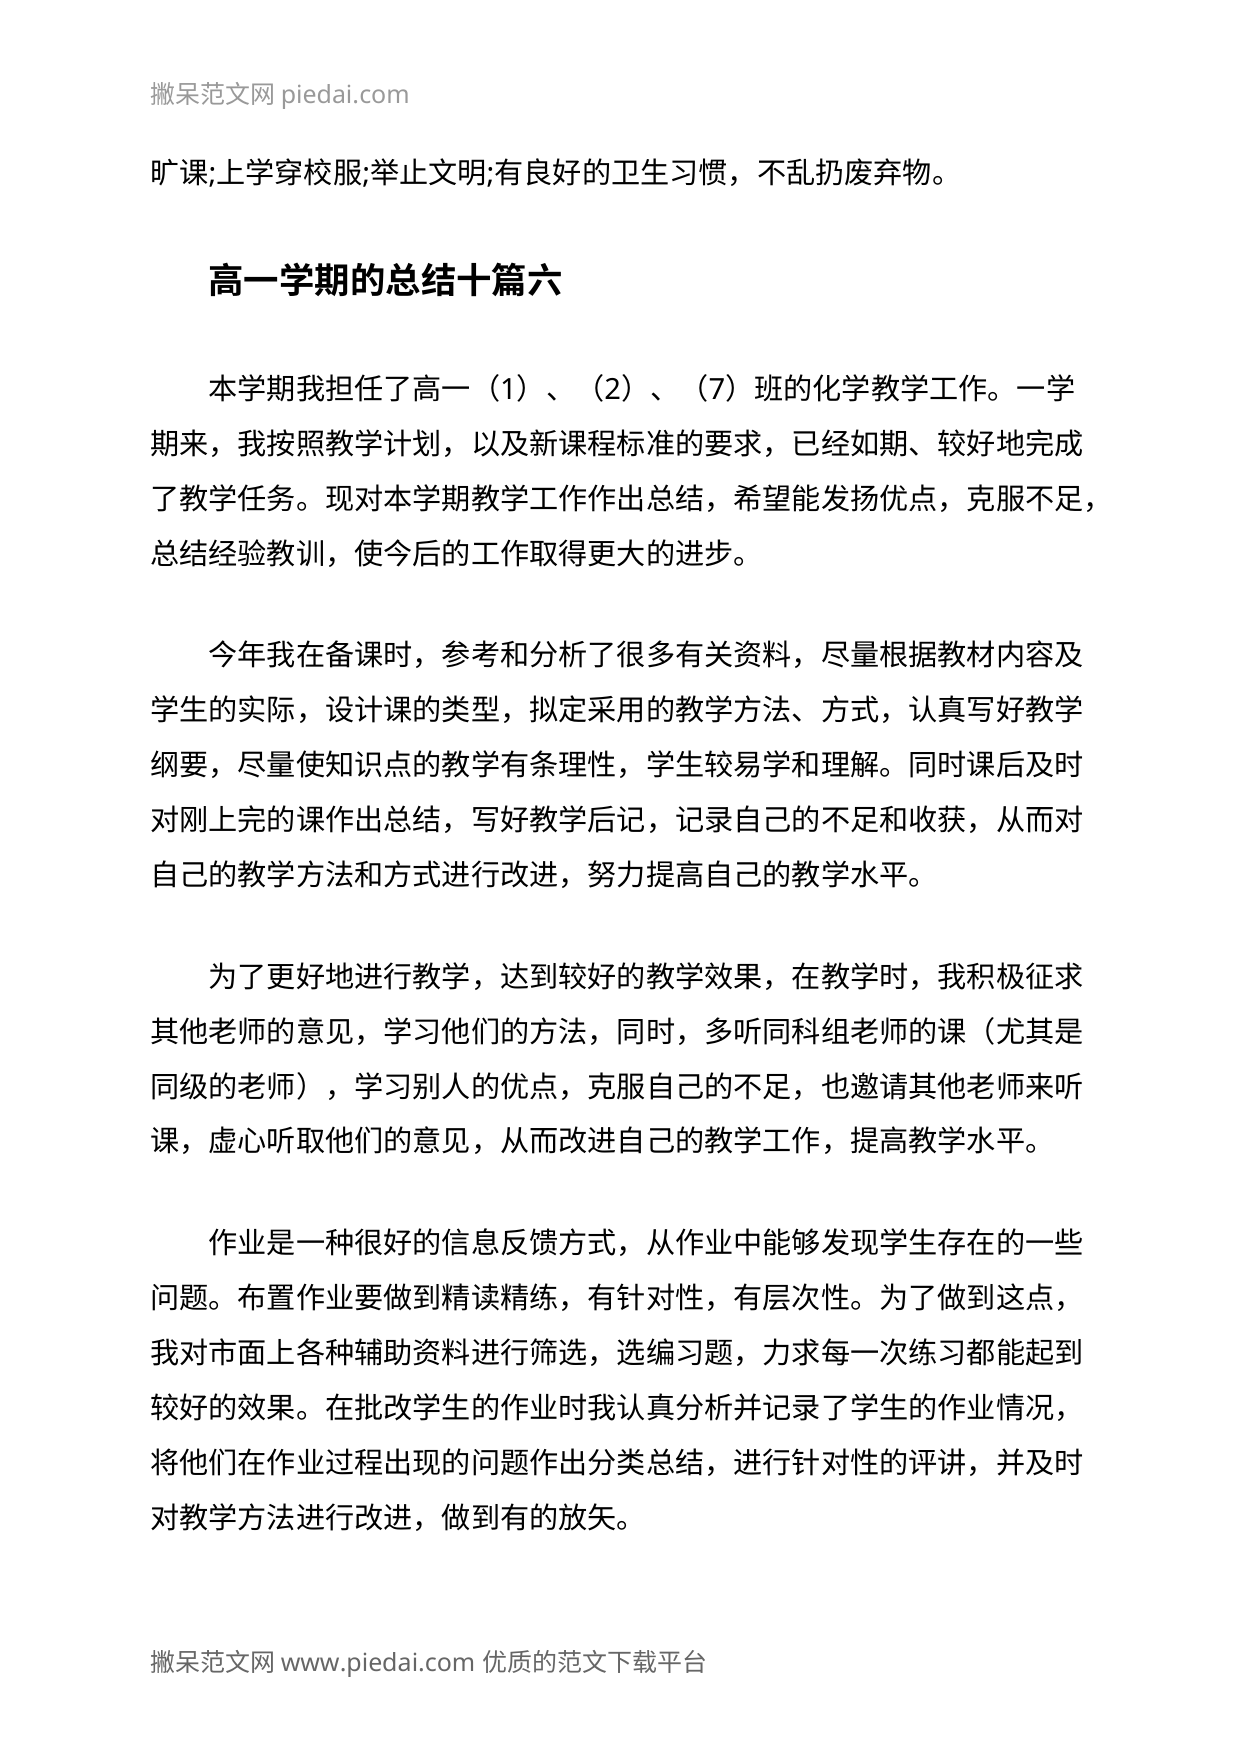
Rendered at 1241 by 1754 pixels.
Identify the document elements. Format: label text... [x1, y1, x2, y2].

text 今年我在备课时，参考和分析了很多有关资料，尽量根据教材内容及学生的实际，设计课的类型，拟定采用的教学方法、方式，认真写好教学纲要，尽量使知识点的教学有条理性，学生较易学和理解。同时课后及时对刚上完的课作出总结，写好教学后记，记录自己的不足和收获，从而对自己的教学方法和方式进行改进，努力提高自己的教学水平。 [150, 632, 1090, 894]
text 本学期我担任了高一（1）、（2）、（7）班的化学教学工作。一学期来，我按照教学计划，以及新课程标准的要求，已经如期、较好地完成了教学任务。现对本学期教学工作作出总结，希望能发扬优点，克服不足，总结经验教训，使今后的工作取得更大的进步。 [150, 365, 1090, 572]
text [150, 150, 1090, 192]
text 为了更好地进行教学，达到较好的教学效果，在教学时，我积极征求其他老师的意见，学习他们的方法，同时，多听同科组老师的课（尤其是同级的老师），学习别人的优点，克服自己的不足，也邀请其他老师来听课，虚心听取他们的意见，从而改进自己的教学工作，提高教学水平。 [150, 953, 1090, 1160]
text 高一学期的总结十篇六 [150, 252, 1090, 303]
text 作业是一种很好的信息反馈方式，从作业中能够发现学生存在的一些问题。布置作业要做到精读精练，有针对性，有层次性。为了做到这点，我对市面上各种辅助资料进行筛选，选编习题，力求每一次练习都能起到较好的效果。在批改学生的作业时我认真分析并记录了学生的作业情况，将他们在作业过程出现的问题作出分类总结，进行针对性的评讲，并及时对教学方法进行改进，做到有的放矢。 [150, 1220, 1090, 1537]
